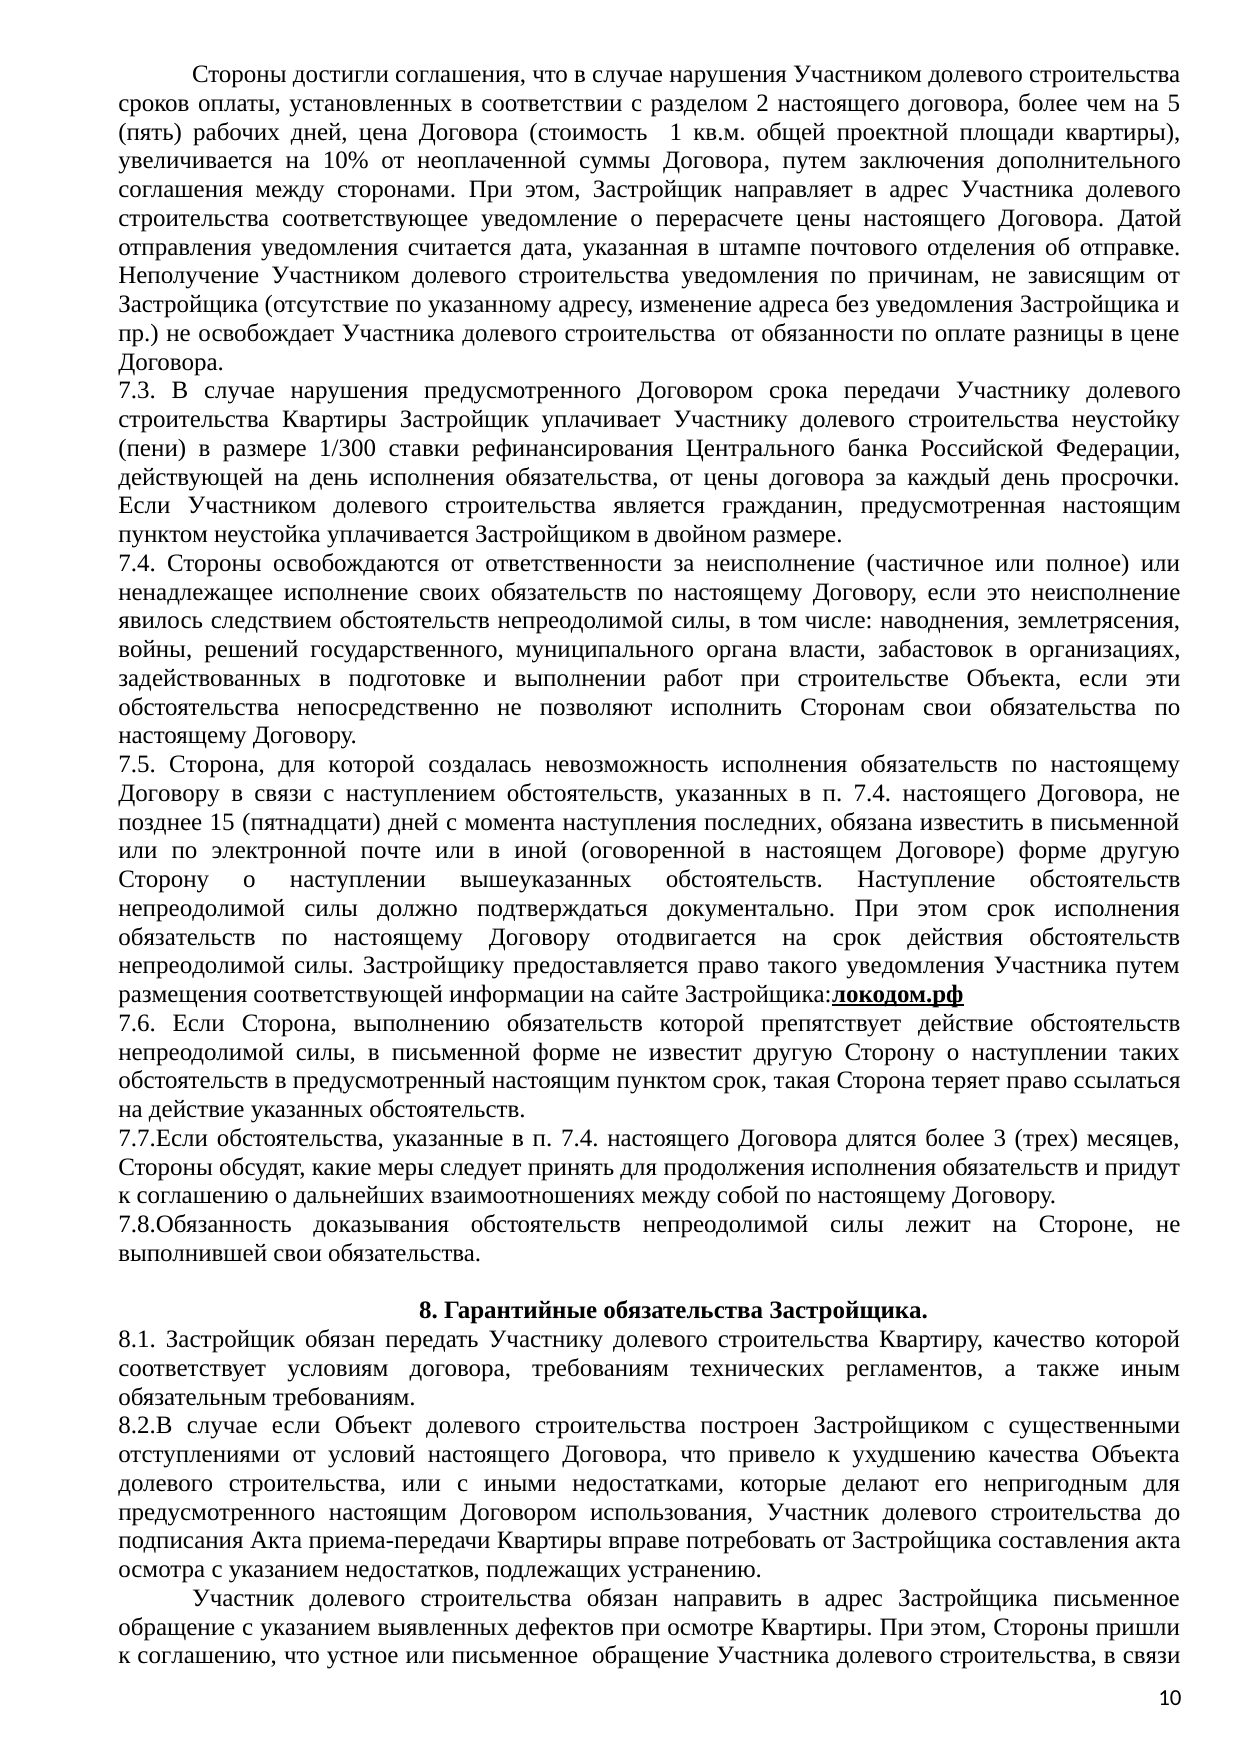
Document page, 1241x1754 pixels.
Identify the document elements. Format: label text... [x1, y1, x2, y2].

text 7.4. Стороны освобождаются от ответственности за неисполнение (частичное или полное) или ненадлежащее исполнение своих обязательств по настоящему Договору, если это неисполнение явилось следствием обстоятельств непреодолимой силы, в том числе: наводнения, землетрясения, войны, решений государственного, муниципального органа власти, забастовок в организациях, задействованных в подготовке и выполнении работ при строительстве Объекта, если эти обстоятельства непосредственно не позволяют исполнить Сторонам свои обязательства по настоящему Договору. [118, 548, 1181, 749]
text 7.6. Если Сторона, выполнению обязательств которой препятствует действие обстоятельств непреодолимой силы, в письменной форме не известит другую Сторону о наступлении таких обстоятельств в предусмотренный настоящим пунктом срок, такая Сторона теряет право ссылаться на действие указанных обстоятельств. [118, 1008, 1181, 1123]
text 7.7.Если обстоятельства, указанные в п. 7.4. настоящего Договора длятся более 3 (трех) месяцев, Стороны обсудят, какие меры следует принять для продолжения исполнения обязательств и придут к соглашению о дальнейших взаимоотношениях между собой по настоящему Договору. [118, 1123, 1181, 1209]
text 8. Гарантийные обязательства Застройщика. [118, 1295, 1229, 1324]
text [118, 1583, 1181, 1669]
text 7.3. В случае нарушения предусмотренного Договором срока передачи Участнику долевого строительства Квартиры Застройщик уплачивает Участнику долевого строительства неустойку (пени) в размере 1/300 ставки рефинансирования Центрального банка Российской Федерации, действующей на день исполнения обязательства, от цены договора за каждый день просрочки. Если Участником долевого строительства является гражданин, предусмотренная настоящим пунктом неустойка уплачивается Застройщиком в двойном размере. [118, 375, 1181, 548]
text 7.8.Обязанность доказывания обстоятельств непреодолимой силы лежит на Стороне, не выполнившей свои обязательства. [118, 1209, 1181, 1267]
text 7.5. Сторона, для которой создалась невозможность исполнения обязательств по настоящему Договору в связи с наступлением обстоятельств, указанных в п. 7.4. настоящего Договора, не позднее 15 (пятнадцати) дней с момента наступления последних, обязана известить в письменной или по электронной почте или в иной (оговоренной в настоящем Договоре) форме другую Сторону о наступлении вышеуказанных обстоятельств. Наступление обстоятельств непреодолимой силы должно подтверждаться документально. При этом срок исполнения обязательств по настоящему Договору отодвигается на срок действия обстоятельств непреодолимой силы. Застройщику предоставляется право такого уведомления Участника путем размещения соответствующей информации на сайте Застройщика:локодом.рф [118, 749, 1181, 1008]
text 8.1. Застройщик обязан передать Участнику долевого строительства Квартиру, качество которой соответствует условиям договора, требованиям технических регламентов, а также иным обязательным требованиям. [118, 1324, 1181, 1410]
text 8.2.В случае если Объект долевого строительства построен Застройщиком с существенными отступлениями от условий настоящего Договора, что привело к ухудшению качества Объекта долевого строительства, или с иными недостатками, которые делают его непригодным для предусмотренного настоящим Договором использования, Участник долевого строительства до подписания Акта приема-передачи Квартиры вправе потребовать от Застройщика составления акта осмотра с указанием недостатков, подлежащих устранению. [118, 1410, 1181, 1583]
text Стороны достигли соглашения, что в случае нарушения Участником долевого строительства сроков оплаты, установленных в соответствии с разделом 2 настоящего договора, более чем на 5 (пять) рабочих дней, цена Договора (стоимость 1 кв.м. общей проектной площади квартиры), увеличивается на 10% от неоплаченной суммы Договора, путем заключения дополнительного соглашения между сторонами. При этом, Застройщик направляет в адрес Участника долевого строительства соответствующее уведомление о перерасчете цены настоящего Договора. Датой отправления уведомления считается дата, указанная в штампе почтового отделения об отправке. Неполучение Участником долевого строительства уведомления по причинам, не зависящим от Застройщика (отсутствие по указанному адресу, изменение адреса без уведомления Застройщика и пр.) не освобождает Участника долевого строительства от обязанности по оплате разницы в цене Договора. [118, 59, 1181, 375]
